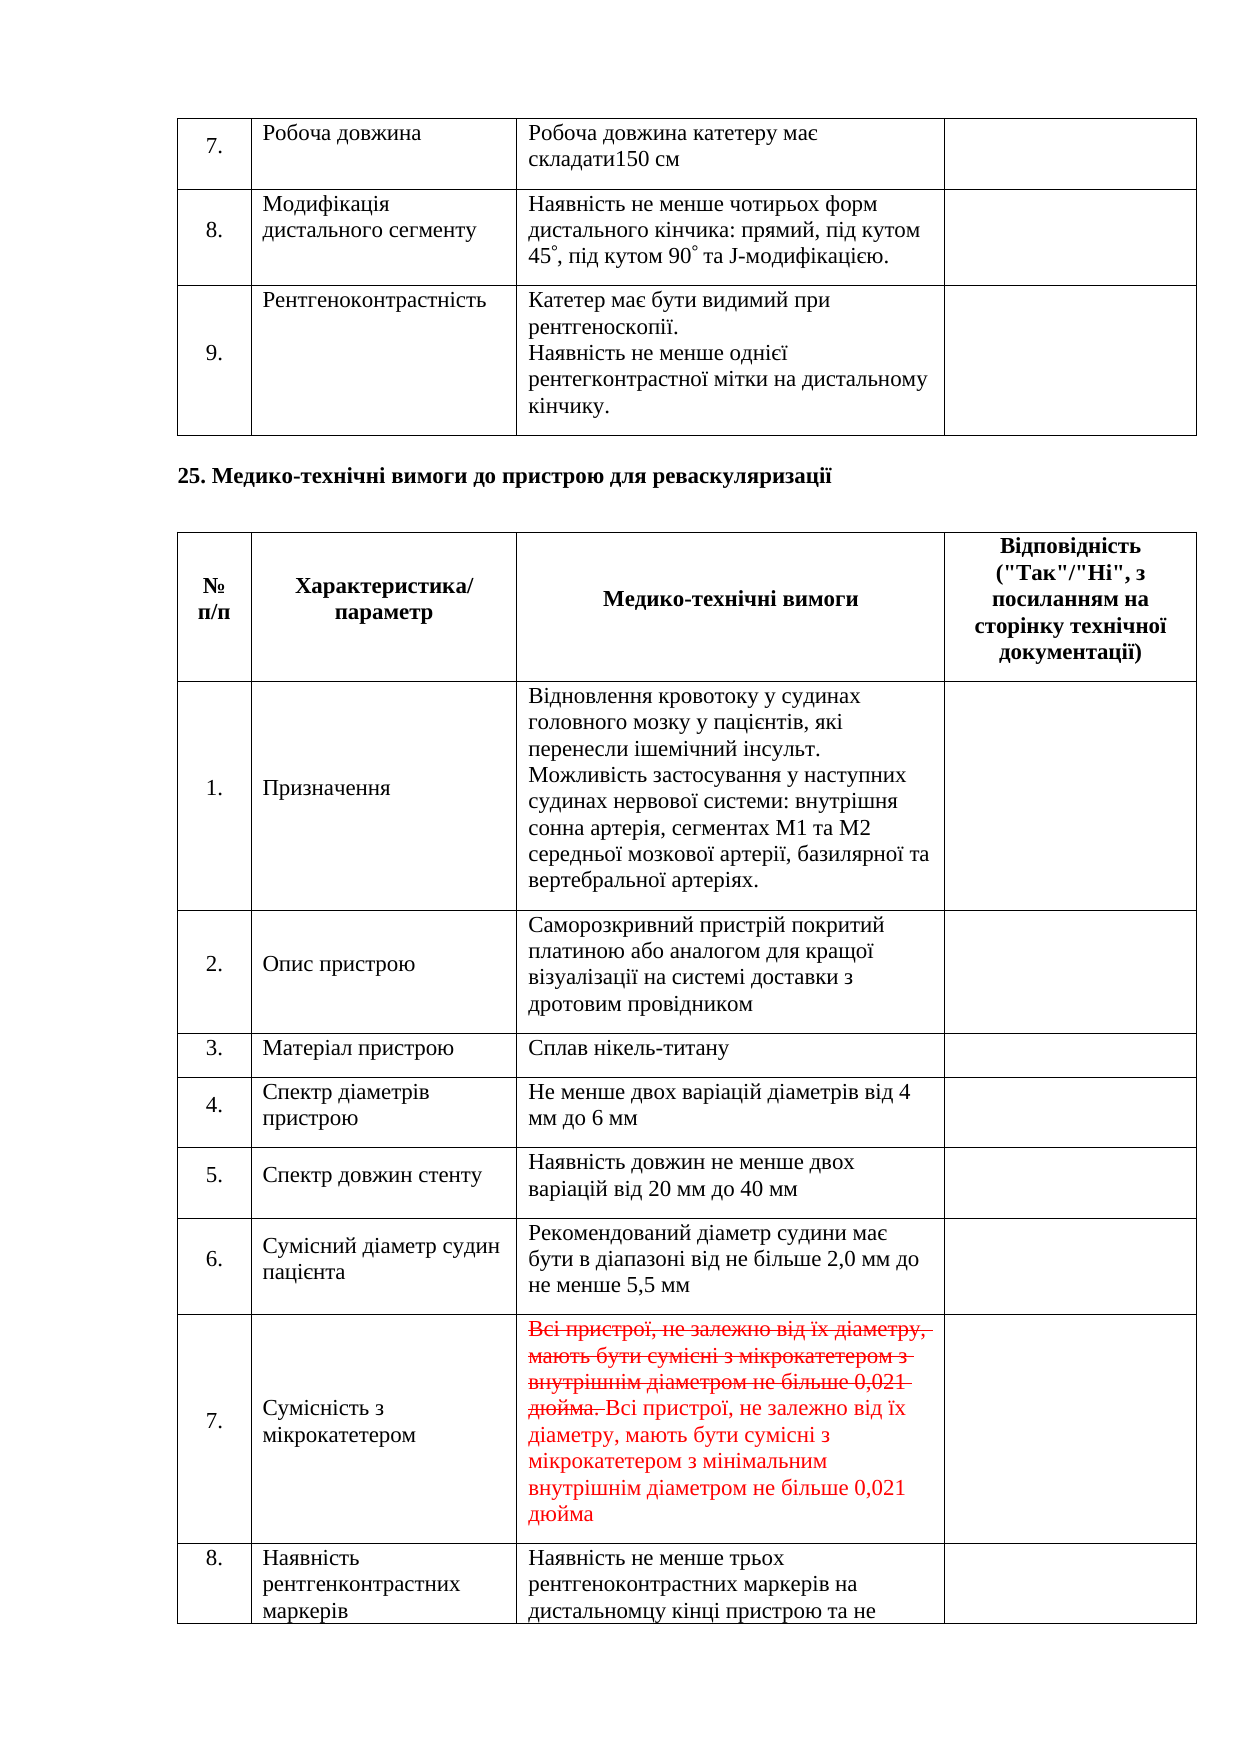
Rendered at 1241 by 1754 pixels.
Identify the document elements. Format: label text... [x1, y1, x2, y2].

table_cell 7. [178, 119, 251, 188]
table_cell 3. [178, 1034, 251, 1077]
table_cell Сумісний діаметр судин пацієнта [252, 1219, 516, 1314]
table_cell 2. [178, 911, 251, 1033]
table_cell 4. [178, 1078, 251, 1147]
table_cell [252, 1544, 516, 1623]
table_cell Відновлення кровотоку у судинах головного мозку у пацієнтів, які перенесли ішемічний інсульт. Можливість застосування у наступних судинах нервової системи: внутрішня сонна артерія, сегментах М1 та М2 середньої мозкової артерії, базилярної та вертебральної артеріях. [517, 682, 944, 909]
table_header Відповідність ("Так"/"Ні", з посиланням на сторінку технічної документації) [945, 533, 1196, 681]
table_cell 7. [178, 1315, 251, 1543]
table_cell Наявність не менше чотирьох форм дистального кінчика: прямий, під кутом 45, під кутом 90 та J-модифікацією. [517, 190, 944, 285]
table_cell Сумісність з мікрокатетером [252, 1315, 516, 1543]
table_cell 9. [178, 286, 251, 435]
table_cell [945, 286, 1196, 435]
table_cell [945, 119, 1196, 188]
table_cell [517, 1544, 944, 1623]
table_header Характеристика/ параметр [252, 533, 516, 681]
table_cell Саморозкривний пристрій покритий платиною або аналогом для кращої візуалізації на системі доставки з дротовим провідником [517, 911, 944, 1033]
table_cell [945, 682, 1196, 909]
table_cell Всі пристрої, не залежно від їх діаметру, мають бути сумісні з мікрокатетером з внутрішнім діаметром не більше 0,021 дюйма. Всі пристрої, не залежно від їх діаметру, мають бути сумісні з мікрокатетером з мінімальним внутрішнім діаметром не більше 0,021 дюйма [517, 1315, 944, 1543]
table_cell 8. [178, 190, 251, 285]
table_cell Катетер має бути видимий при рентгеноскопії. Наявність не менше однієї рентегконтрастної мітки на дистальному кінчику. [517, 286, 944, 435]
table_cell [945, 1219, 1196, 1314]
table_cell Спектр діаметрів пристрою [252, 1078, 516, 1147]
text 25. Медико-технічні вимоги до пристрою для реваскуляризації [177, 462, 1152, 488]
table_cell Робоча довжина [252, 119, 516, 188]
table_cell Спектр довжин стенту [252, 1148, 516, 1218]
table_cell Сплав нікель-титану [517, 1034, 944, 1077]
table_cell Матеріал пристрою [252, 1034, 516, 1077]
table_cell [945, 1034, 1196, 1077]
table_cell Опис пристрою [252, 911, 516, 1033]
table_cell [945, 1544, 1196, 1623]
table_cell [945, 1148, 1196, 1218]
table_cell 8. [178, 1544, 251, 1623]
table_cell Модифікація дистального сегменту [252, 190, 516, 285]
table_header Медико-технічні вимоги [517, 533, 944, 681]
table_cell Рекомендований діаметр судини має бути в діапазоні від не більше 2,0 мм до не менше 5,5 мм [517, 1219, 944, 1314]
table_cell [945, 1315, 1196, 1543]
table_cell Робоча довжина катетеру має складати150 см [517, 119, 944, 188]
table_cell Рентгеноконтрастність [252, 286, 516, 435]
table_cell [945, 911, 1196, 1033]
table_cell Призначення [252, 682, 516, 909]
table_header № п/п [178, 533, 251, 681]
table_cell 1. [178, 682, 251, 909]
table_cell 5. [178, 1148, 251, 1218]
table_cell [945, 190, 1196, 285]
table_cell Наявність довжин не менше двох варіацій від 20 мм до 40 мм [517, 1148, 944, 1218]
table_cell [945, 1078, 1196, 1147]
table_cell 6. [178, 1219, 251, 1314]
table_cell Не менше двох варіацій діаметрів від 4 мм до 6 мм [517, 1078, 944, 1147]
